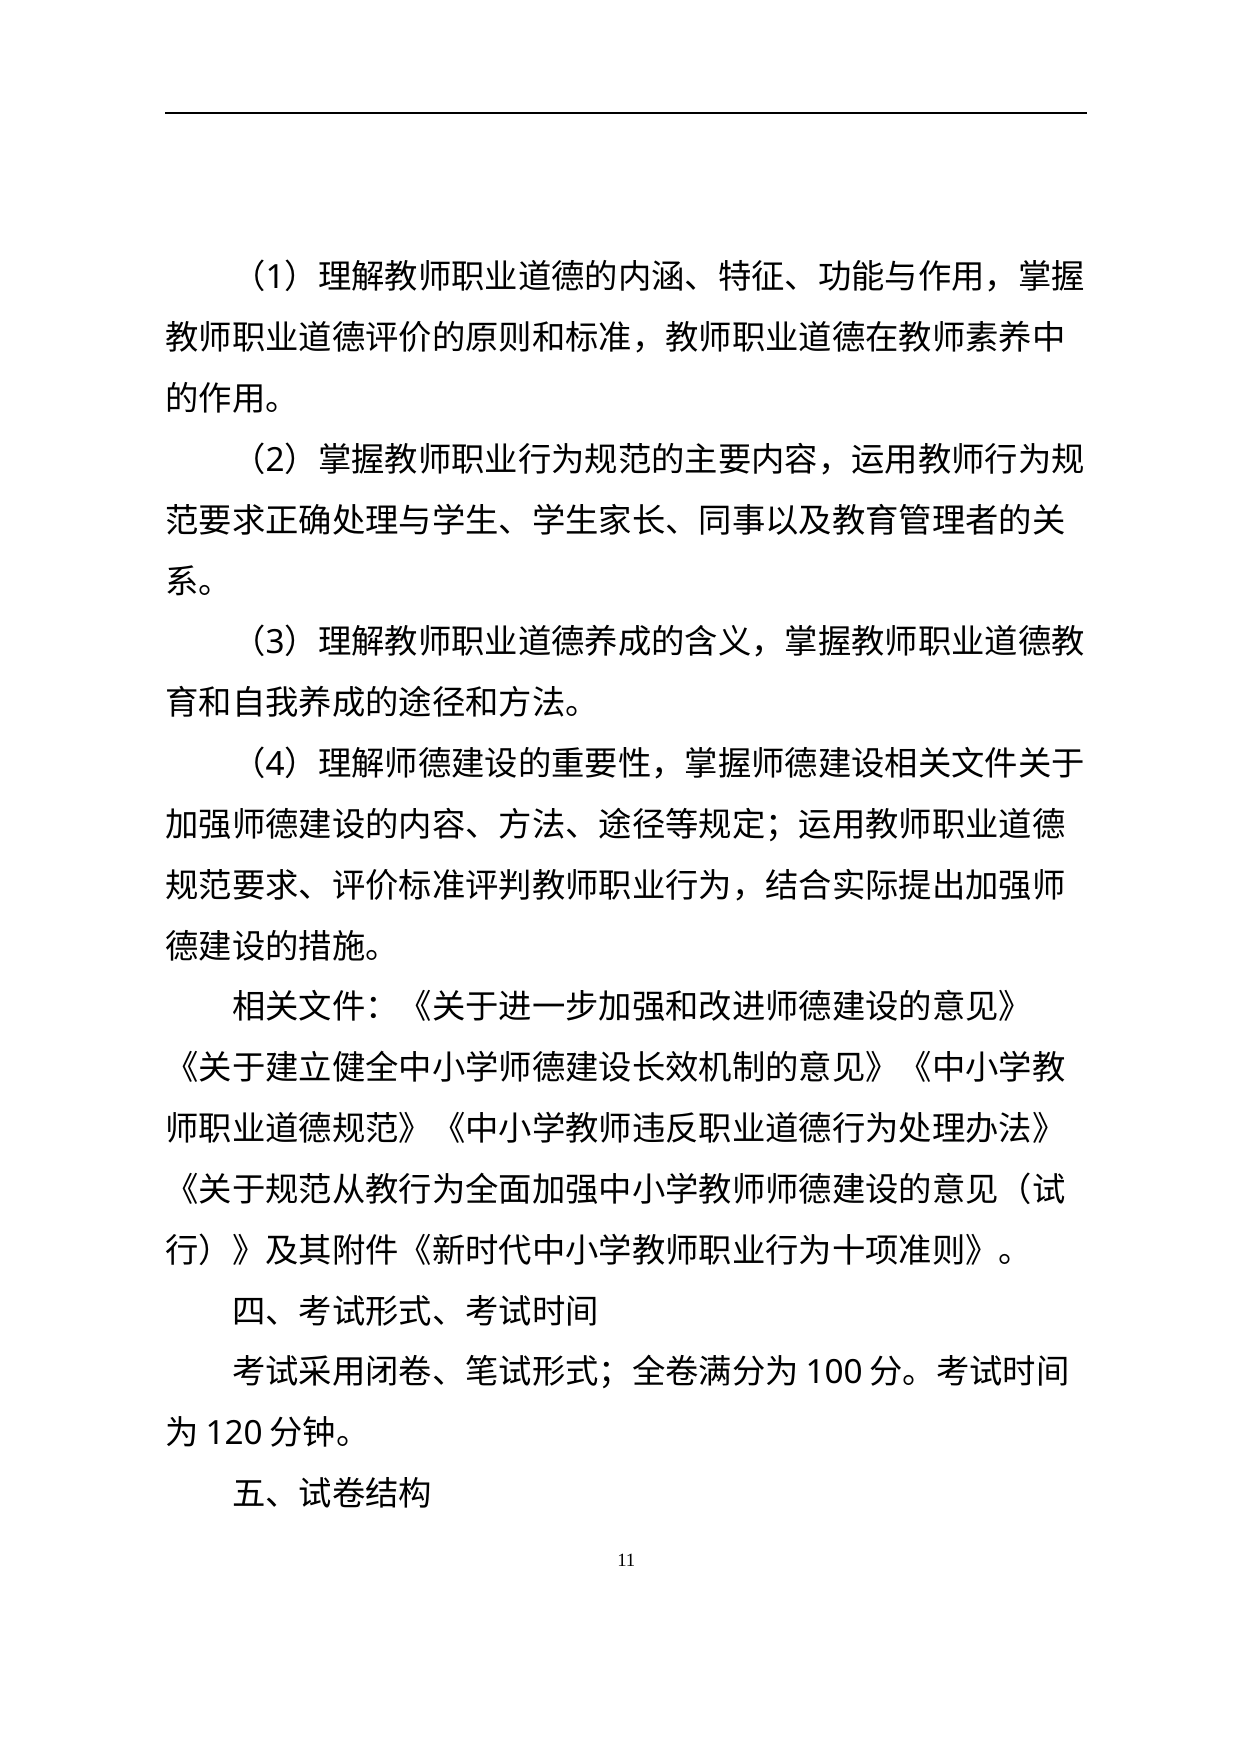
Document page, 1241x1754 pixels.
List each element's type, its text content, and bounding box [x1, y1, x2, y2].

text 五、试卷结构 [165, 1461, 1087, 1522]
text （2）掌握教师职业行为规范的主要内容，运用教师行为规范要求正确处理与学生、学生家长、同事以及教育管理者的关系。 [165, 427, 1087, 609]
text 相关文件：《关于进一步加强和改进师德建设的意见》《关于建立健全中小学师德建设长效机制的意见》《中小学教师职业道德规范》《中小学教师违反职业道德行为处理办法》《关于规范从教行为全面加强中小学教师师德建设的意见（试行）》及其附件《新时代中小学教师职业行为十项准则》。 [165, 974, 1087, 1278]
text （3）理解教师职业道德养成的含义，掌握教师职业道德教育和自我养成的途径和方法。 [165, 609, 1087, 731]
text （1）理解教师职业道德的内涵、特征、功能与作用，掌握教师职业道德评价的原则和标准，教师职业道德在教师素养中的作用。 [165, 244, 1087, 427]
text （4）理解师德建设的重要性，掌握师德建设相关文件关于加强师德建设的内容、方法、途径等规定；运用教师职业道德规范要求、评价标准评判教师职业行为，结合实际提出加强师德建设的措施。 [165, 731, 1087, 974]
text 考试采用闭卷、笔试形式；全卷满分为100分。考试时间为120分钟。 [165, 1339, 1087, 1461]
text 四、考试形式、考试时间 [165, 1278, 1087, 1339]
